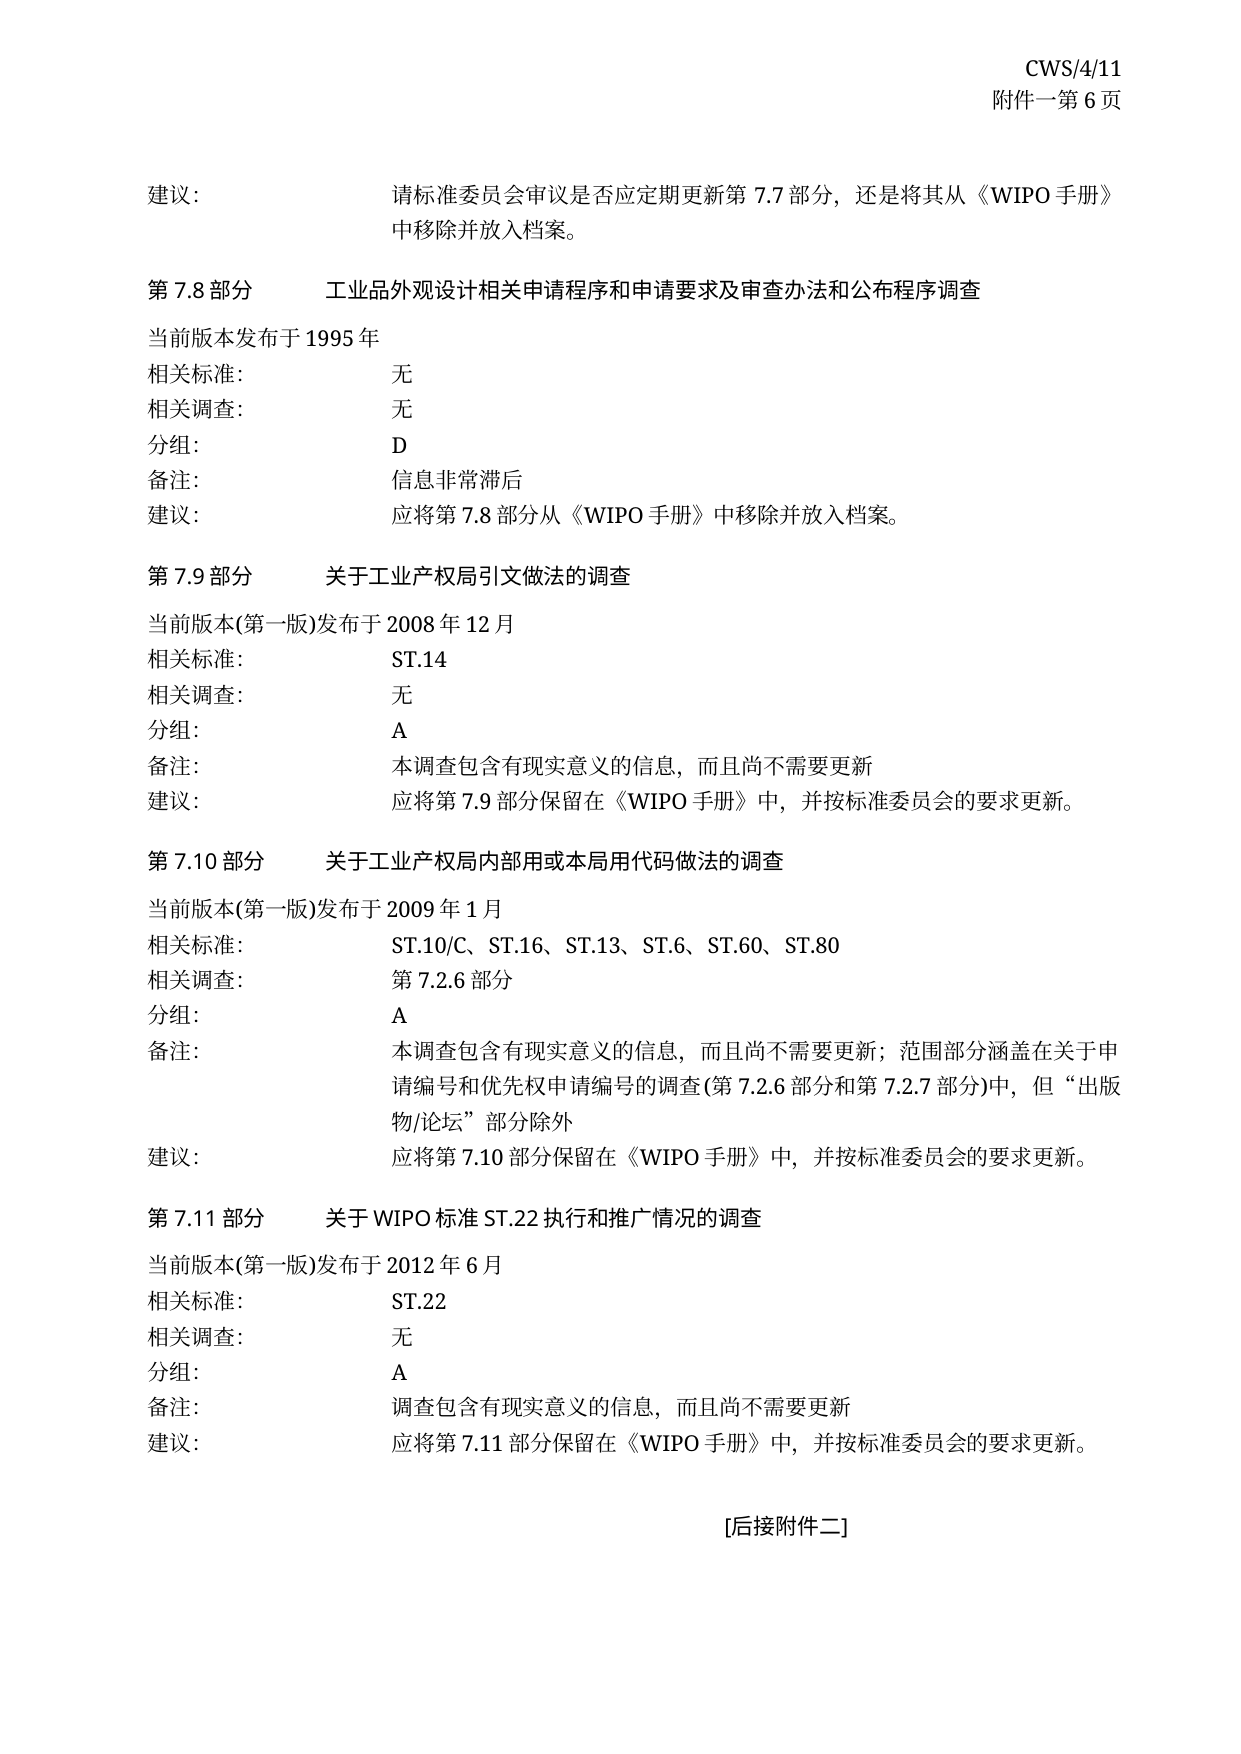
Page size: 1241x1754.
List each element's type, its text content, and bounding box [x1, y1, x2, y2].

text 备注： 本调查包含有现实意义的信息，而且尚不需要更新 [148, 745, 1122, 780]
text 建议： 请标准委员会审议是否应定期更新第7.7部分，还是将其从《WIPO手册》中移除并放入档案。 [148, 174, 1122, 245]
text 相关调查： 无 [148, 1316, 1122, 1351]
subtitle 第7.8部分 工业品外观设计相关申请程序和申请要求及审查办法和公布程序调查 [148, 270, 1122, 305]
text 分组： A [148, 1351, 1122, 1387]
text 建议： 应将第7.11部分保留在《WIPO手册》中，并按标准委员会的要求更新。 [148, 1422, 1122, 1457]
text 相关标准： ST.22 [148, 1280, 1122, 1316]
text 当前版本(第一版)发布于2012年6月 [148, 1245, 1122, 1280]
text 分组： D [148, 424, 1122, 459]
text 当前版本(第一版)发布于2009年1月 [148, 889, 1122, 924]
text 相关标准： 无 [148, 353, 1122, 389]
text 当前版本(第一版)发布于2008年12月 [148, 603, 1122, 639]
text 建议： 应将第7.10部分保留在《WIPO手册》中，并按标准委员会的要求更新。 [148, 1137, 1122, 1172]
subtitle 第7.9部分 关于工业产权局引文做法的调查 [148, 555, 1122, 591]
text 相关标准： ST.14 [148, 639, 1122, 674]
text 备注： 本调查包含有现实意义的信息，而且尚不需要更新；范围部分涵盖在关于申请编号和优先权申请编号的调查(第7.2.6部分和第7.2.7部分)中，但“出版物/论坛”部分除外 [148, 1030, 1122, 1137]
text 备注： 信息非常滞后 [148, 459, 1122, 495]
text 分组： A [148, 709, 1122, 745]
text 当前版本发布于1995年 [148, 318, 1122, 353]
text 相关调查： 无 [148, 674, 1122, 709]
text 建议： 应将第7.9部分保留在《WIPO手册》中，并按标准委员会的要求更新。 [148, 780, 1122, 816]
text 相关标准： ST.10/C、ST.16、ST.13、ST.6、ST.60、ST.80 [148, 924, 1122, 959]
subtitle 第7.10部分 关于工业产权局内部用或本局用代码做法的调查 [148, 841, 1122, 876]
text 相关调查： 无 [148, 389, 1122, 424]
text 备注： 调查包含有现实意义的信息，而且尚不需要更新 [148, 1387, 1122, 1422]
text 建议： 应将第7.8部分从《WIPO手册》中移除并放入档案。 [148, 495, 1122, 530]
text 分组： A [148, 995, 1122, 1030]
text [后接附件二] [724, 1505, 1122, 1541]
text 相关调查： 第7.2.6部分 [148, 959, 1122, 995]
subtitle 第7.11部分 关于WIPO标准ST.22执行和推广情况的调查 [148, 1197, 1122, 1232]
